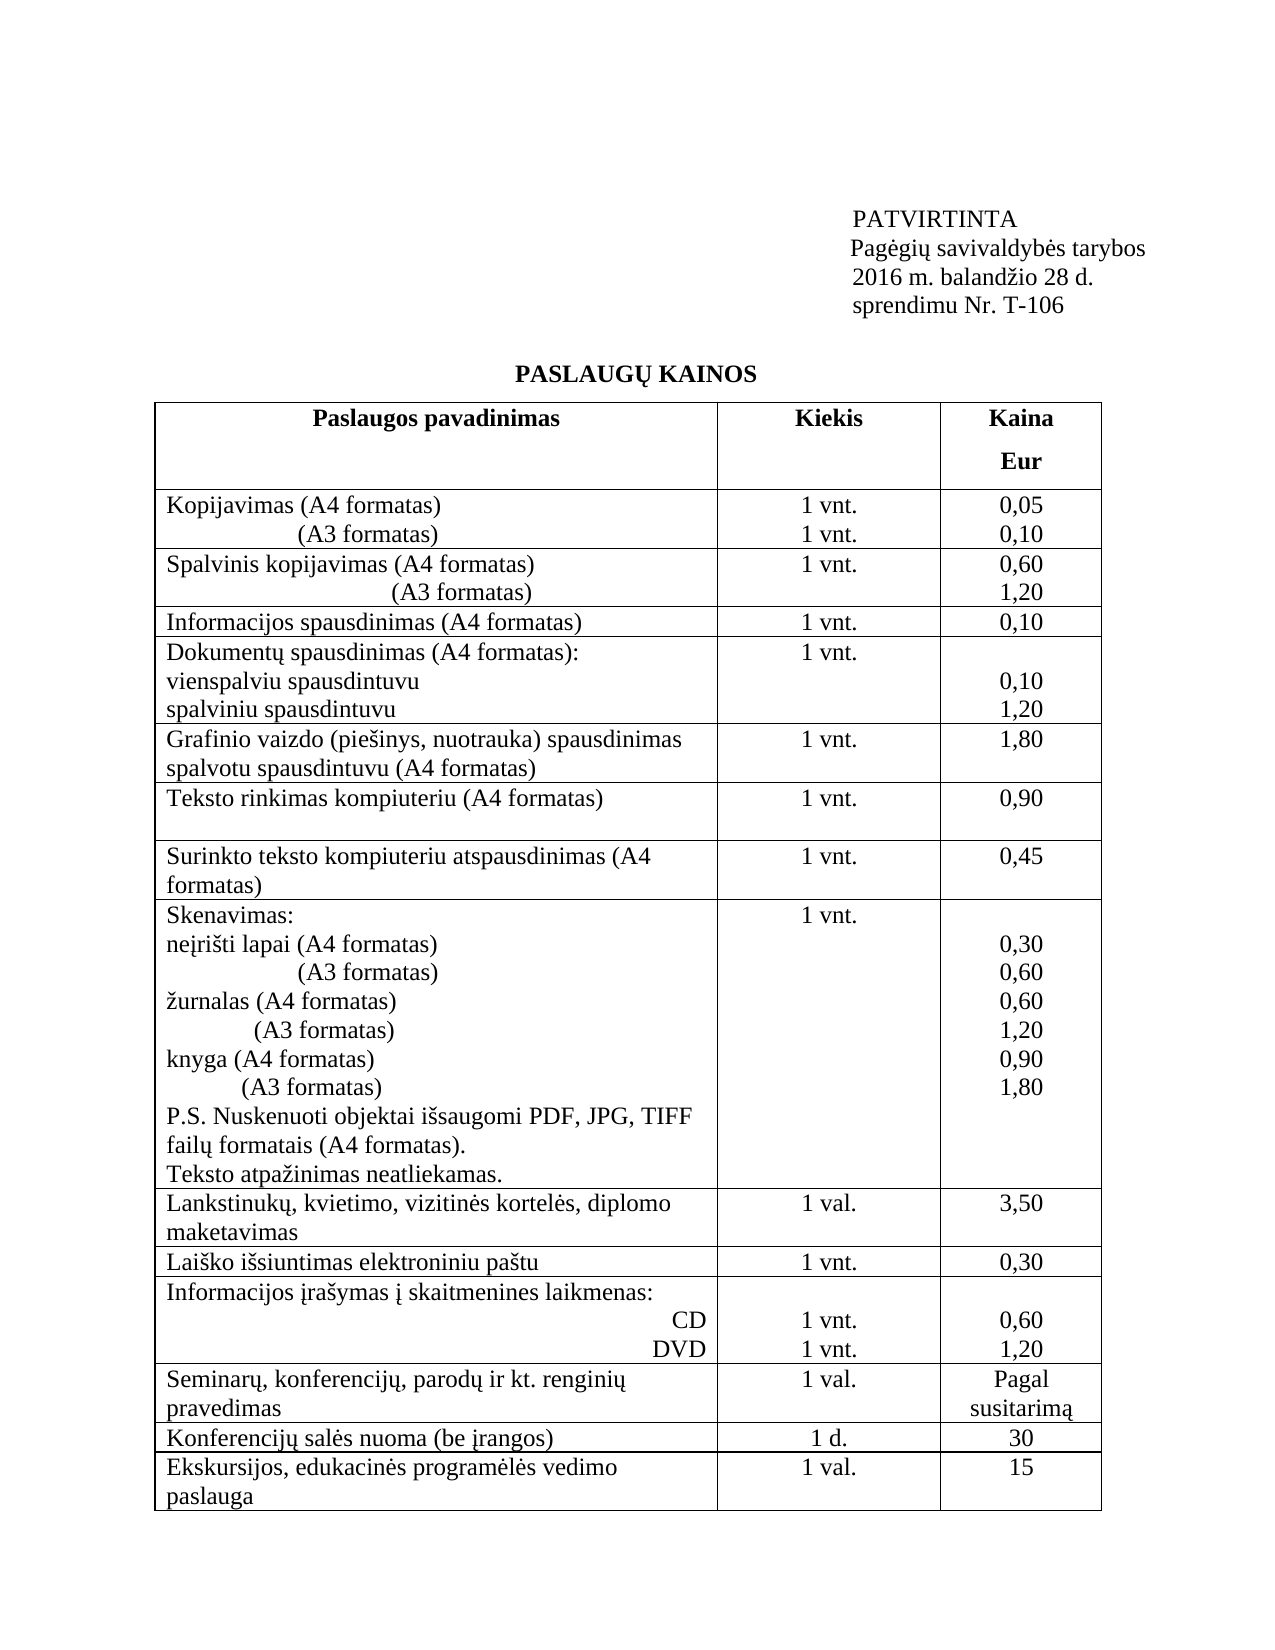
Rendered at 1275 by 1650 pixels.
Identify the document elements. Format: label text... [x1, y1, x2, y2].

table_cell 30 [941, 1423, 1101, 1451]
table_cell Ekskursijos, edukacinės programėlės vedimo paslauga [156, 1453, 717, 1510]
table_cell 1 vnt. [718, 841, 940, 899]
table_cell 1 vnt. 1 vnt. [718, 1277, 940, 1363]
table_cell Laiško išsiuntimas elektroniniu paštu [156, 1247, 717, 1276]
table_cell Informacijos įrašymas į skaitmenines laikmenas: CD DVD [156, 1277, 717, 1363]
table_cell Dokumentų spausdinimas (A4 formatas): vienspalviu spausdintuvu spalviniu spausdintuvu [156, 637, 717, 723]
table_cell 0,90 [941, 783, 1101, 840]
table_cell 1 vnt. 1 vnt. [718, 490, 940, 548]
table_cell Surinkto teksto kompiuteriu atspausdinimas (A4 formatas) [156, 841, 717, 899]
table_cell 1 val. [718, 1364, 940, 1422]
table_cell 1 vnt. [718, 1247, 940, 1276]
table_cell 1 d. [718, 1423, 940, 1451]
table_cell 1 val. [718, 1453, 940, 1510]
table_cell 1 vnt. [718, 637, 940, 723]
table_cell 1,80 [941, 724, 1101, 782]
table_cell Informacijos spausdinimas (A4 formatas) [156, 607, 717, 636]
title sprendimu Nr. T-106 [777, 291, 1216, 319]
table_cell 1 val. [718, 1189, 940, 1246]
table_cell 1 vnt. [718, 607, 940, 636]
title 2016 m. balandžio 28 d. [177, 262, 1216, 291]
table_cell 0,45 [941, 841, 1101, 899]
text PASLAUGŲ KAINOS [215, 359, 1216, 388]
table_cell Kopijavimas (A4 formatas) (A3 formatas) [156, 490, 717, 548]
table_cell Pagal susitarimą [941, 1364, 1101, 1422]
table_cell 0,60 1,20 [941, 1277, 1101, 1363]
table_cell Grafinio vaizdo (piešinys, nuotrauka) spausdinimas spalvotu spausdintuvu (A4 formatas) [156, 724, 717, 782]
title Pagėgių savivaldybės tarybos [177, 233, 1216, 262]
table_cell 1 vnt. [718, 724, 940, 782]
table_cell Konferencijų salės nuoma (be įrangos) [156, 1423, 717, 1451]
table_cell Seminarų, konferencijų, parodų ir kt. renginių pravedimas [156, 1364, 717, 1422]
table_cell 0,05 0,10 [941, 490, 1101, 548]
table_header Kiekis [718, 403, 940, 489]
table_cell 0,30 0,60 0,60 1,20 0,90 1,80 [941, 900, 1101, 1187]
table_cell 1 vnt. [718, 783, 940, 840]
table_cell Lankstinukų, kvietimo, vizitinės kortelės, diplomo maketavimas [156, 1189, 717, 1246]
table_header Kaina Eur [941, 403, 1101, 489]
table_cell 0,10 1,20 [941, 637, 1101, 723]
table_cell Skenavimas: neįrišti lapai (A4 formatas) (A3 formatas) žurnalas (A4 formatas) (A3 formatas) knyga (A4 formatas) (A3 formatas) P.S. Nuskenuoti objektai išsaugomi PDF, JPG, TIFF failų formatais (A4 formatas). Teksto atpažinimas neatliekamas. [156, 900, 717, 1187]
table_cell 0,30 [941, 1247, 1101, 1276]
text PATVIRTINTA [717, 204, 1216, 233]
table_cell 1 vnt. [718, 900, 940, 1187]
table_cell Teksto rinkimas kompiuteriu (A4 formatas) [156, 783, 717, 840]
table_header Paslaugos pavadinimas [156, 403, 717, 489]
table_cell 0,60 1,20 [941, 549, 1101, 606]
table_cell 1 vnt. [718, 549, 940, 606]
table_cell Spalvinis kopijavimas (A4 formatas) (A3 formatas) [156, 549, 717, 606]
table_cell 15 [941, 1453, 1101, 1510]
table_cell 3,50 [941, 1189, 1101, 1246]
table_cell 0,10 [941, 607, 1101, 636]
